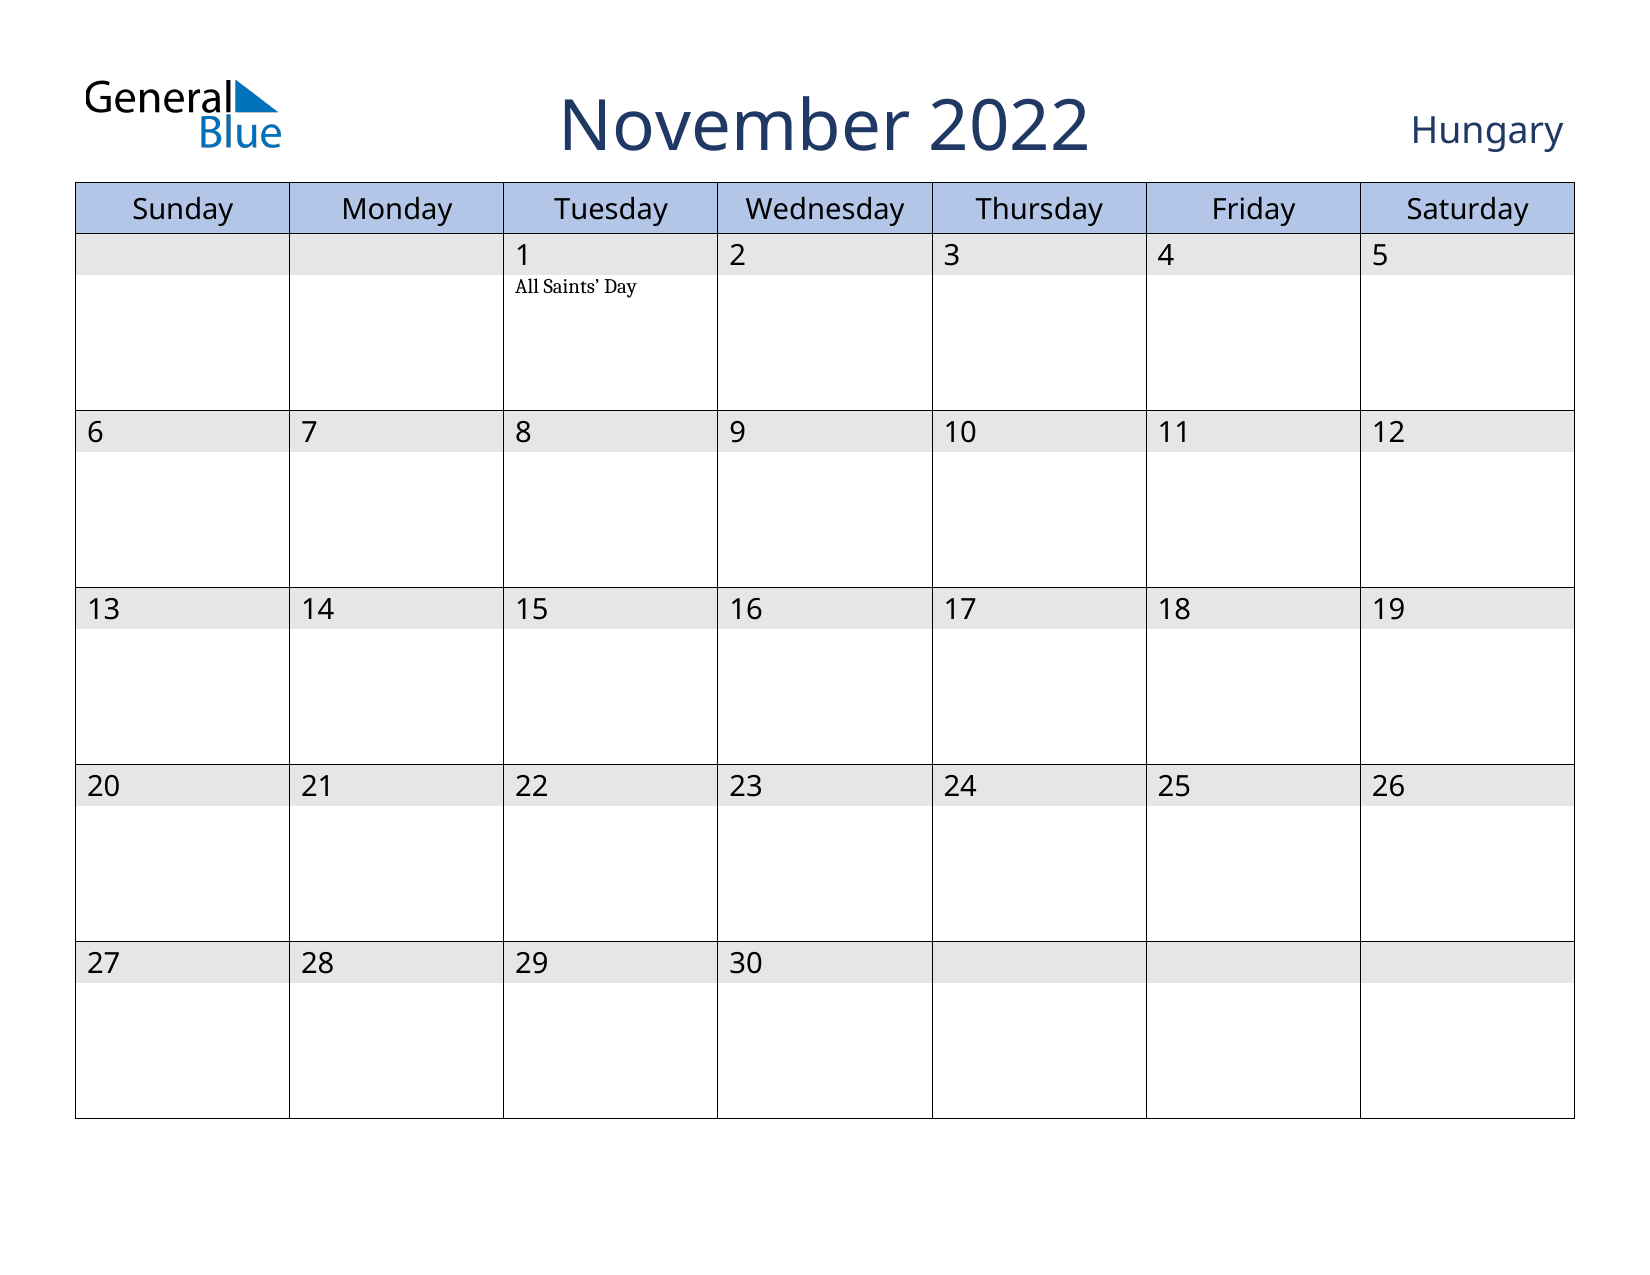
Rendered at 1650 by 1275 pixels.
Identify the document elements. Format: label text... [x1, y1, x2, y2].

table_cell [1147, 983, 1360, 1118]
table_cell [290, 452, 503, 587]
table_cell [1361, 806, 1574, 941]
table_cell 4 [1147, 234, 1360, 275]
table_cell 7 [290, 411, 503, 452]
table_cell 6 [76, 411, 289, 452]
table_cell 12 [1361, 411, 1574, 452]
table_cell [76, 806, 289, 941]
table_cell [933, 275, 1146, 410]
table_cell 11 [1147, 411, 1360, 452]
table_cell [1147, 275, 1360, 410]
table_cell [718, 983, 932, 1118]
table_cell 28 [290, 942, 503, 983]
table_cell [1361, 275, 1574, 410]
table_cell [290, 983, 503, 1118]
table_cell [290, 806, 503, 941]
table_cell [76, 275, 289, 410]
table_cell [504, 806, 717, 941]
table_cell [76, 234, 289, 275]
table_cell 14 [290, 588, 503, 629]
table_cell [718, 806, 932, 941]
table_cell 15 [504, 588, 717, 629]
table_cell Monday [290, 183, 503, 233]
table_cell [76, 629, 289, 764]
table_cell 10 [933, 411, 1146, 452]
table_cell 2 [718, 234, 932, 275]
table_cell Tuesday [504, 183, 717, 233]
table_cell 5 [1361, 234, 1574, 275]
table_cell 27 [76, 942, 289, 983]
table_cell 18 [1147, 588, 1360, 629]
table_cell 1 [504, 234, 717, 275]
table_header [76, 75, 503, 182]
table_cell Sunday [76, 183, 289, 233]
table_cell [504, 983, 717, 1118]
table_cell 25 [1147, 765, 1360, 806]
table_cell [504, 452, 717, 587]
table_cell 19 [1361, 588, 1574, 629]
table_cell [1361, 983, 1574, 1118]
table_header November 2022 [504, 75, 1146, 182]
table_cell [718, 452, 932, 587]
table_cell [76, 452, 289, 587]
table_cell All Saints’ Day [504, 275, 717, 410]
table_cell [504, 629, 717, 764]
table_cell 9 [718, 411, 932, 452]
table_cell [933, 806, 1146, 941]
table_cell 8 [504, 411, 717, 452]
table_cell 21 [290, 765, 503, 806]
table_cell 26 [1361, 765, 1574, 806]
table_cell [718, 629, 932, 764]
table_cell [933, 629, 1146, 764]
table_cell [933, 983, 1146, 1118]
table_cell 30 [718, 942, 932, 983]
table_cell [290, 629, 503, 764]
table_cell Wednesday [718, 183, 932, 233]
table_cell [76, 983, 289, 1118]
table_cell 17 [933, 588, 1146, 629]
table_cell [1147, 629, 1360, 764]
table_cell [1147, 806, 1360, 941]
table_cell [933, 452, 1146, 587]
table_cell 29 [504, 942, 717, 983]
table_cell [1147, 942, 1360, 983]
table_cell 3 [933, 234, 1146, 275]
table_cell 24 [933, 765, 1146, 806]
table_cell [718, 275, 932, 410]
table_cell [1361, 942, 1574, 983]
table_cell 22 [504, 765, 717, 806]
table_cell [933, 942, 1146, 983]
table_header Hungary [1146, 75, 1574, 182]
table_cell 13 [76, 588, 289, 629]
table_cell Thursday [933, 183, 1146, 233]
table_cell 23 [718, 765, 932, 806]
table_cell [1361, 452, 1574, 587]
table_cell Friday [1147, 183, 1360, 233]
table_cell [290, 234, 503, 275]
table_cell [1361, 629, 1574, 764]
picture [86, 80, 281, 148]
table_cell [290, 275, 503, 410]
table_cell Saturday [1361, 183, 1574, 233]
table_cell 16 [718, 588, 932, 629]
table_cell [1147, 452, 1360, 587]
table_cell 20 [76, 765, 289, 806]
